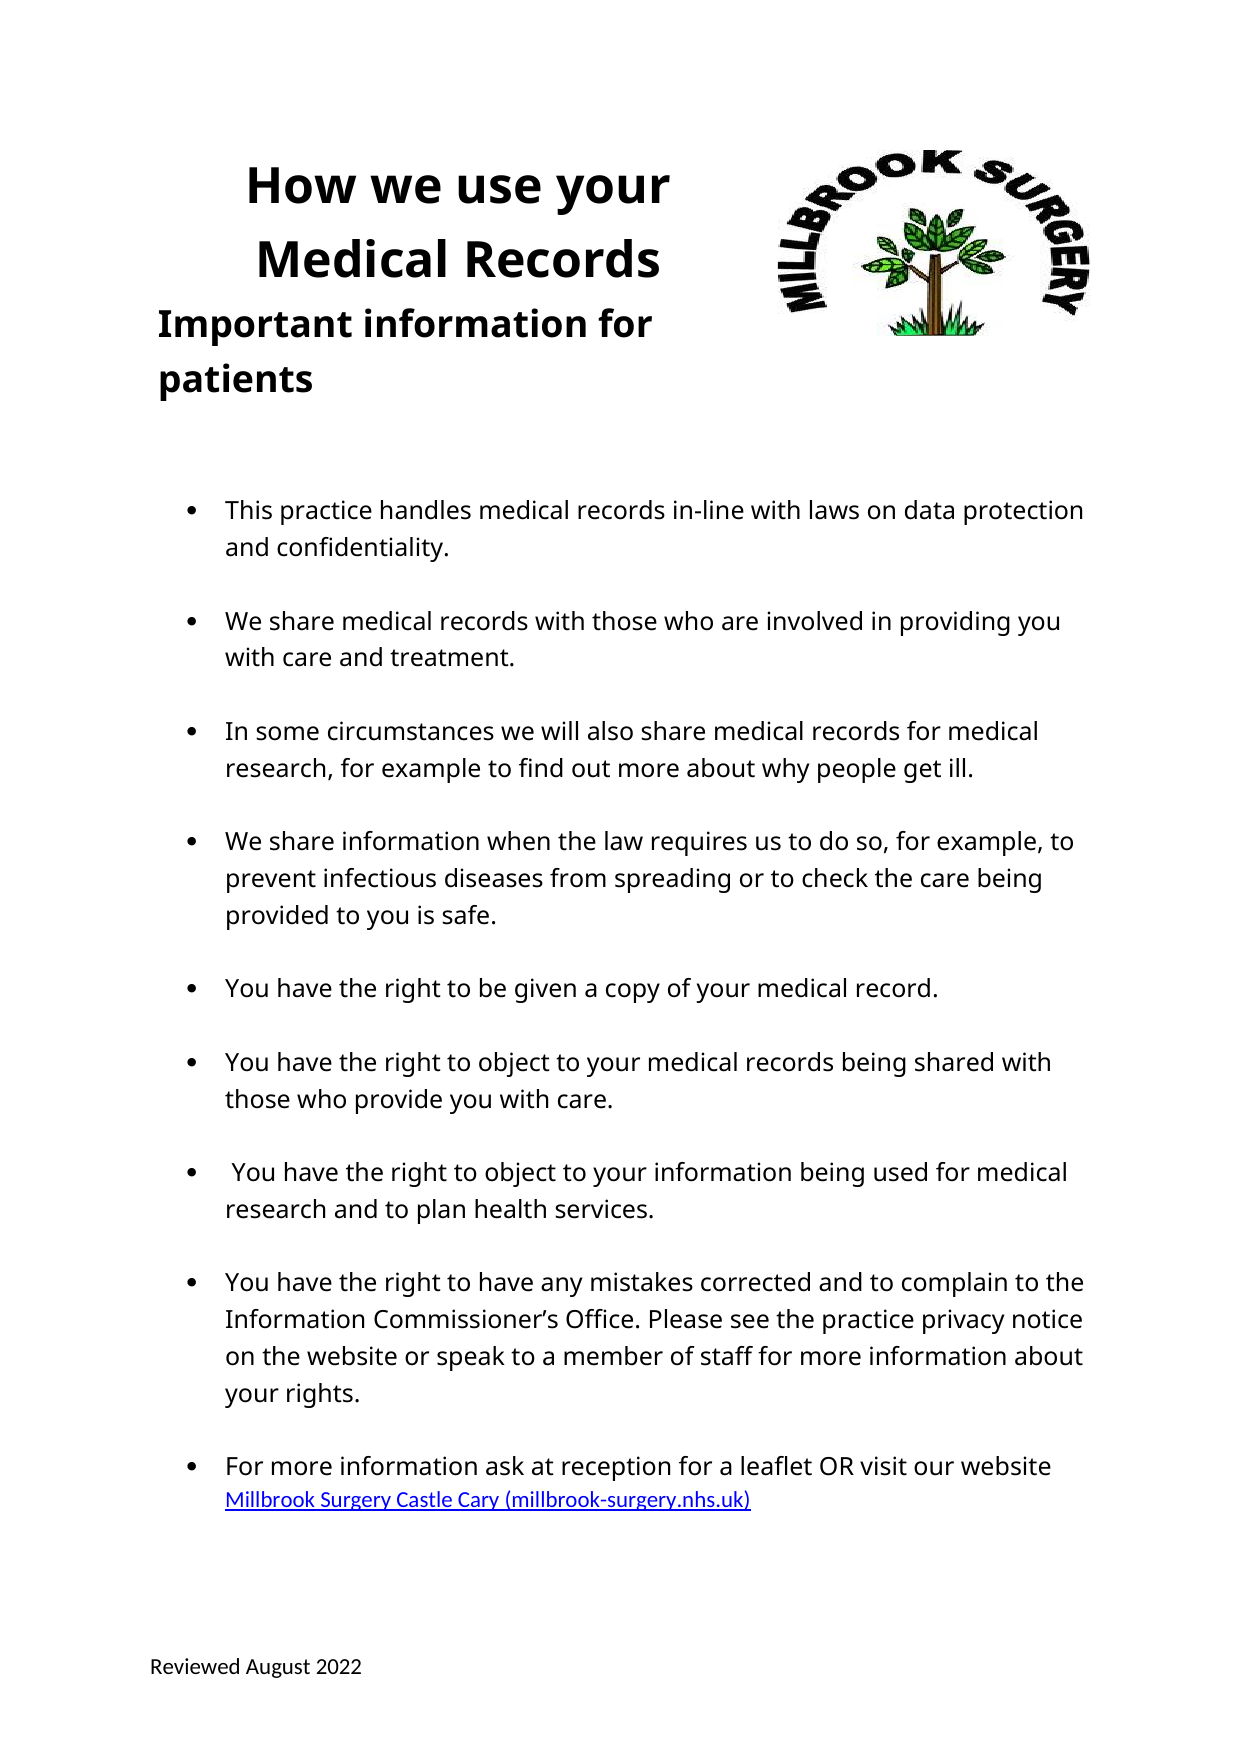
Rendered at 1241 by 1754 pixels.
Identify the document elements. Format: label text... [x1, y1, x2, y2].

list You have the right to object to your information being used for medical research and to plan health services. [187, 1155, 1090, 1226]
list For more information ask at reception for a leaflet OR visit our website Millbrook Surgery Castle Cary (millbrook-surgery.nhs.uk) [187, 1449, 1090, 1513]
list We share information when the law requires us to do so, for example, to prevent infectious diseases from spreading or to check the care being provided to you is safe. [187, 824, 1090, 931]
list In some circumstances we will also share medical records for medical research, for example to find out more about why people get ill. [187, 713, 1090, 784]
list We share medical records with those who are involved in providing you with care and treatment. [187, 603, 1090, 674]
text Important information for patients [158, 297, 1090, 403]
list You have the right to be given a copy of your medical record. [187, 971, 1090, 1005]
list You have the right to have any mistakes corrected and to complain to the Information Commissioner’s Office. Please see the practice privacy notice on the website or speak to a member of staff for more information about your rights. [187, 1265, 1090, 1409]
text How we use your Medical Records [158, 150, 777, 292]
list This practice handles medical records in-line with laws on data protection and confidentiality. [187, 493, 1090, 564]
list You have the right to object to your medical records being shared with those who provide you with care. [187, 1044, 1090, 1115]
picture [777, 150, 1091, 336]
